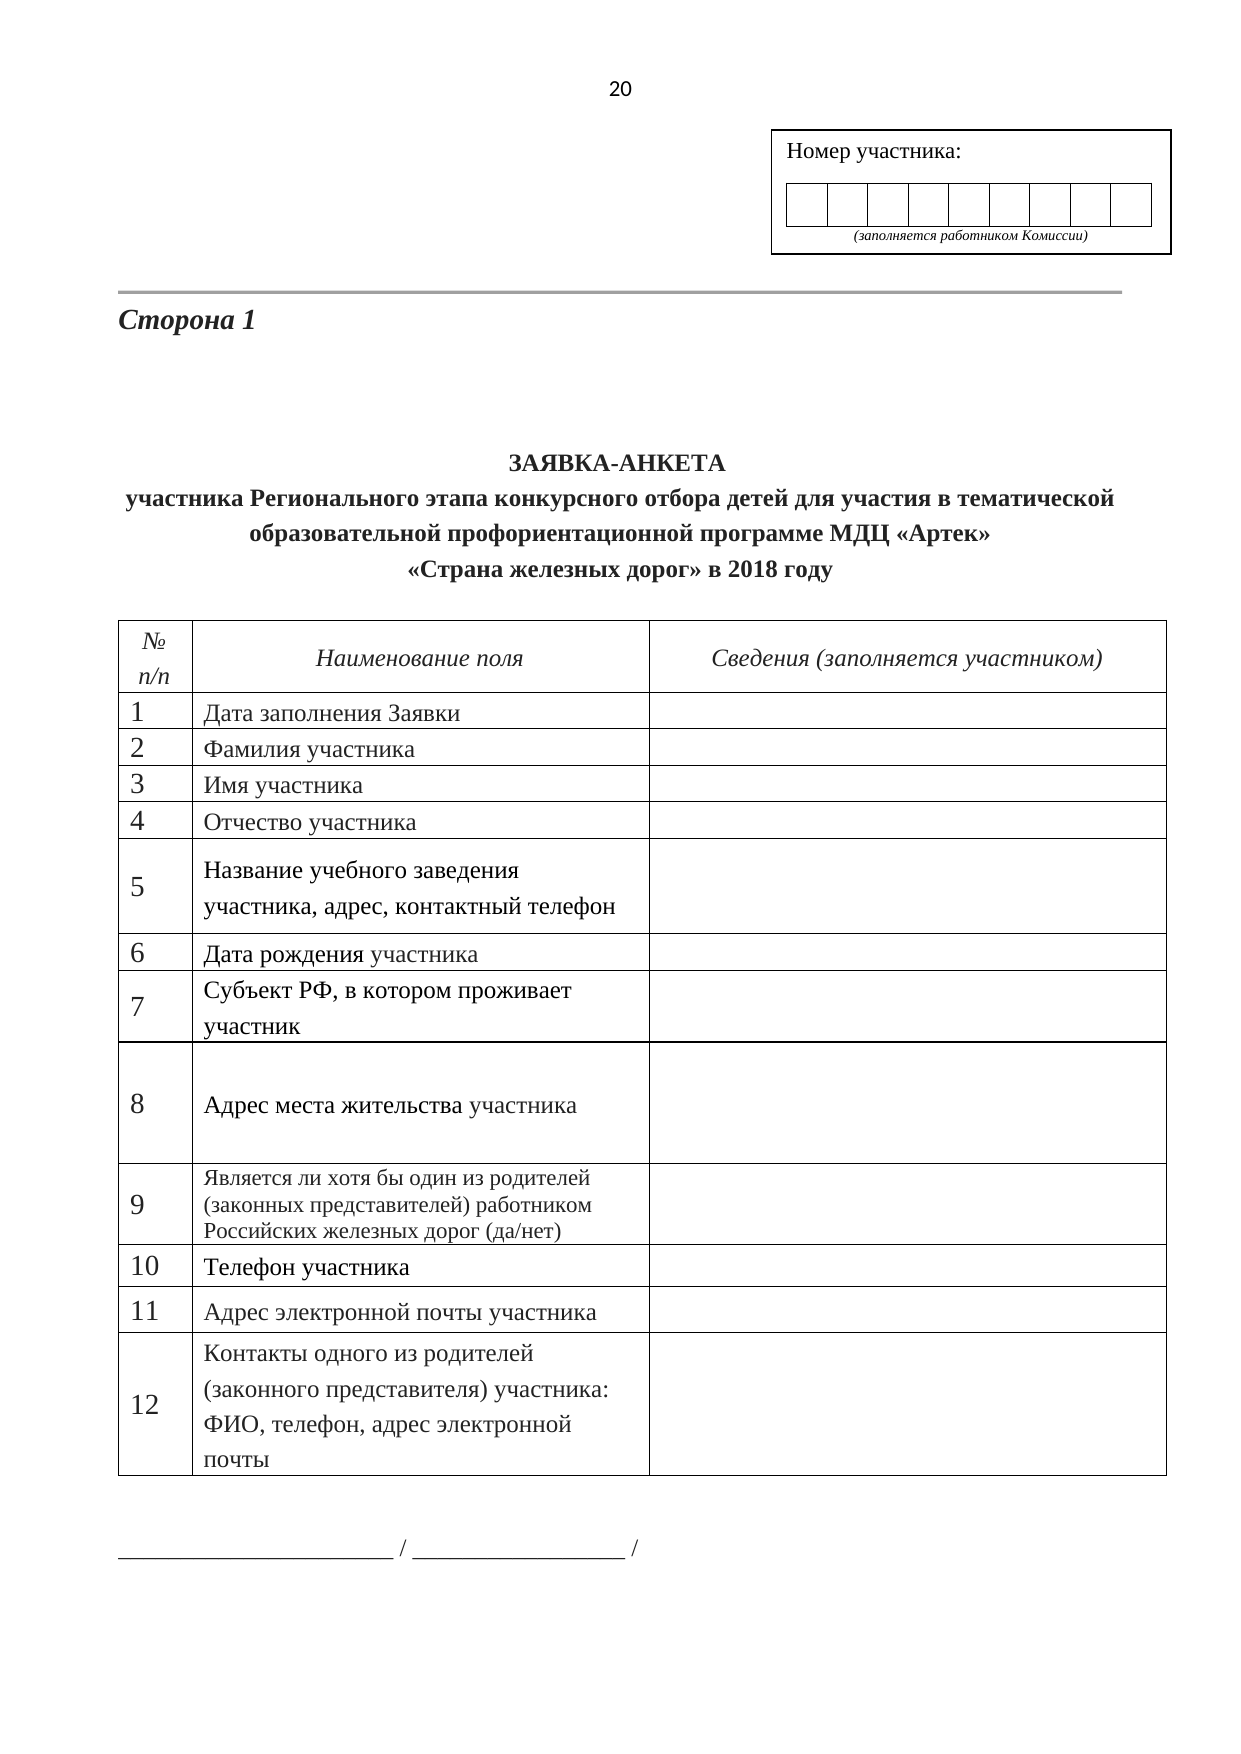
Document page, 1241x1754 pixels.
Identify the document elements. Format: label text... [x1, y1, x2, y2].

table_cell Является ли хотя бы один из родителей (законных представителей) работником Российских железных дорог (да/нет) [193, 1164, 649, 1243]
table_cell Адрес электронной почты участника [193, 1287, 649, 1332]
table_cell 7 [119, 971, 192, 1041]
table_cell 10 [119, 1245, 192, 1286]
table_cell [650, 971, 1166, 1041]
table_cell [650, 693, 1166, 728]
text ______________________ / _________________ / [118, 1533, 1122, 1562]
table_cell 11 [119, 1287, 192, 1332]
text ЗАЯВКА-АНКЕТА участника Регионального этапа конкурсного отбора детей для участия в тематической образовательной профориентационной программе МДЦ «Артек» «Страна железных дорог» в 2018 году [118, 443, 1122, 584]
table_cell 6 [119, 934, 192, 969]
text Сторона 1 [118, 301, 1122, 336]
table_cell [650, 1333, 1166, 1475]
table_header Сведения (заполняется участником) [650, 621, 1166, 692]
table_cell 1 [119, 693, 192, 728]
table_cell [650, 1043, 1166, 1163]
table_header Наименование поля [193, 621, 649, 692]
table_cell 8 [119, 1043, 192, 1163]
table_cell Название учебного заведения участника, адрес, контактный телефон [193, 839, 649, 933]
table_cell [650, 766, 1166, 801]
table_cell 2 [119, 729, 192, 764]
table_cell 12 [119, 1333, 192, 1475]
table_cell Контакты одного из родителей (законного представителя) участника: ФИО, телефон, адрес электронной почты [193, 1333, 649, 1475]
table_cell 4 [119, 802, 192, 837]
table_cell 5 [119, 839, 192, 933]
table_cell [650, 729, 1166, 764]
table_cell Дата рождения участника [193, 934, 649, 969]
table_cell [650, 1164, 1166, 1243]
table_cell Адрес места жительства участника [193, 1043, 649, 1163]
table_cell Отчество участника [193, 802, 649, 837]
table_header № п/п [119, 621, 192, 692]
table_cell 3 [119, 766, 192, 801]
table_cell Телефон участника [193, 1245, 649, 1286]
table_cell Фамилия участника [193, 729, 649, 764]
table_cell [650, 802, 1166, 837]
table_cell [650, 934, 1166, 969]
table_cell Имя участника [193, 766, 649, 801]
table_cell [650, 1287, 1166, 1332]
table_cell [650, 839, 1166, 933]
table_cell Дата заполнения Заявки [193, 693, 649, 728]
table_cell Субъект РФ, в котором проживает участник [193, 971, 649, 1041]
table_cell [650, 1245, 1166, 1286]
table_cell 9 [119, 1164, 192, 1243]
